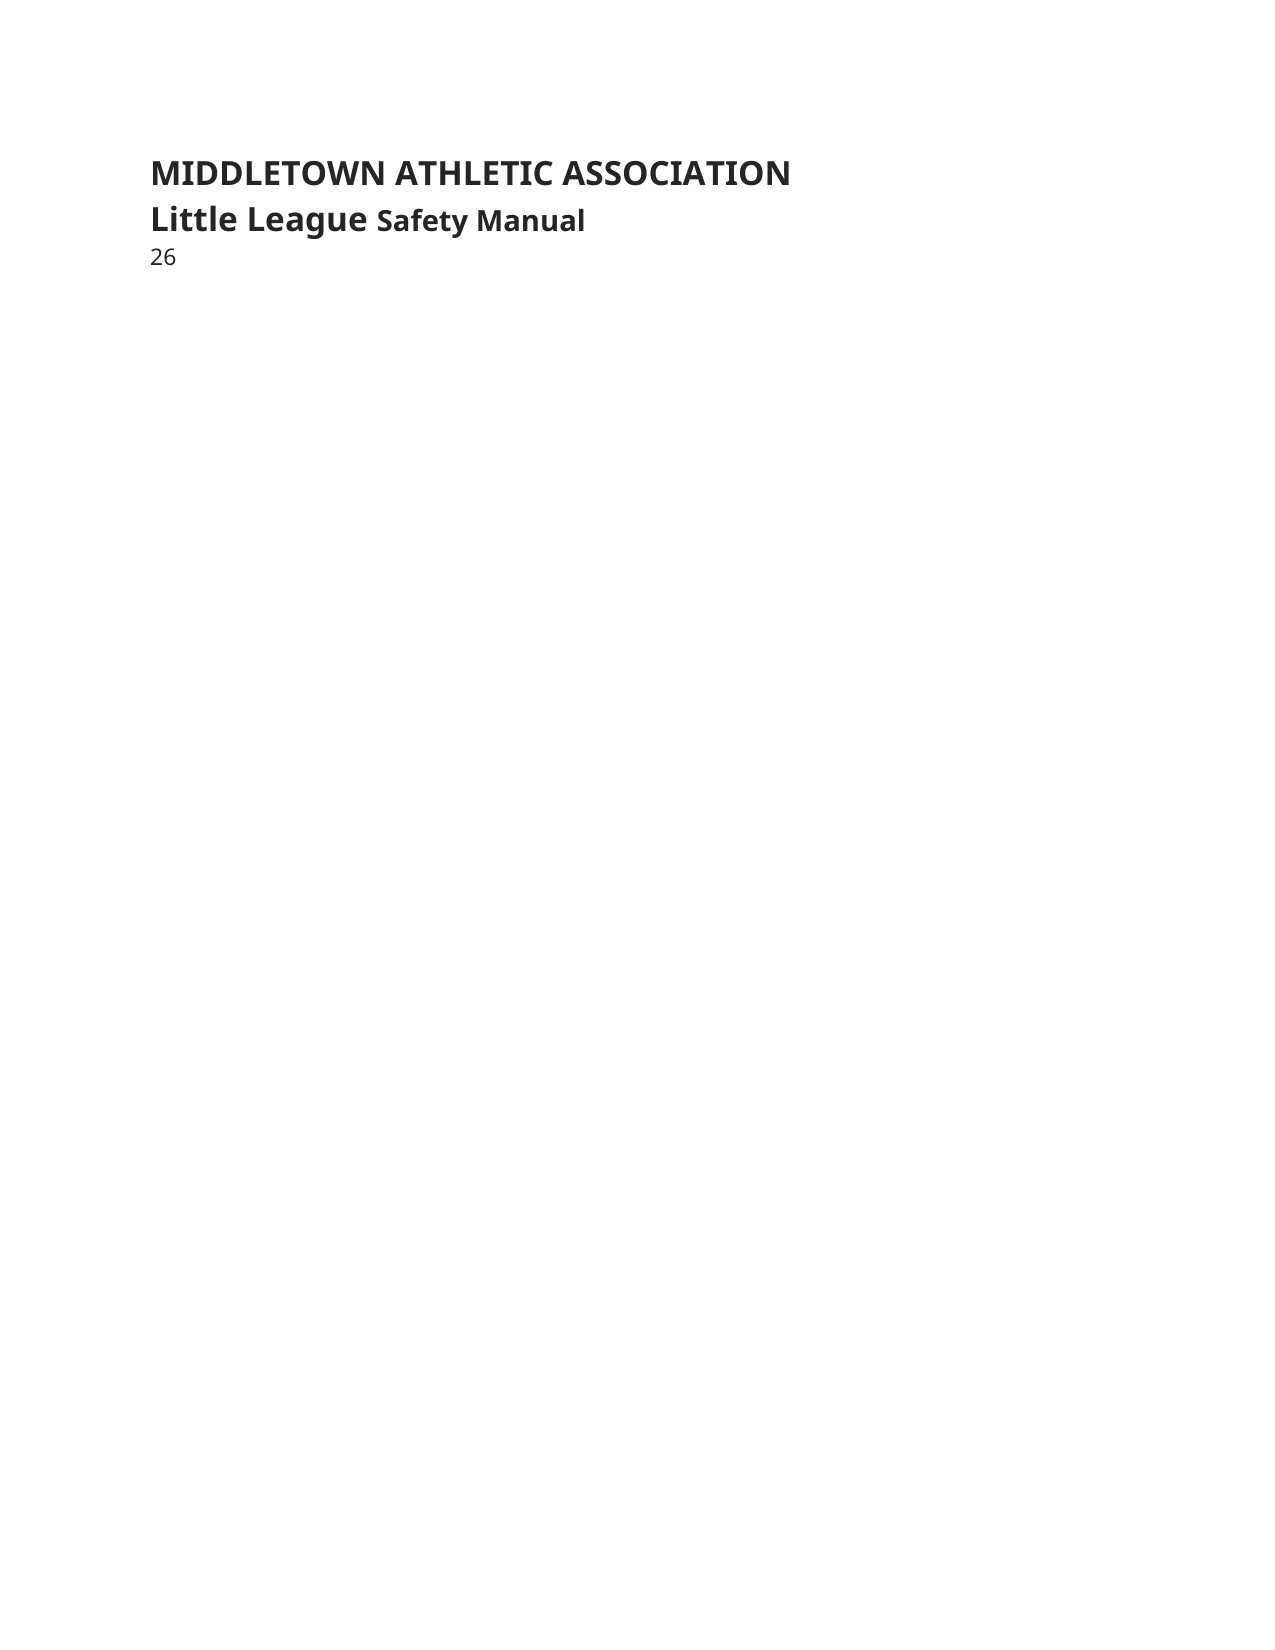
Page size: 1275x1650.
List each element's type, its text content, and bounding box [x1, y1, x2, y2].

text 26 [150, 241, 1125, 272]
text Little League Safety Manual [150, 195, 1125, 241]
text MIDDLETOWN ATHLETIC ASSOCIATION [150, 150, 1125, 195]
